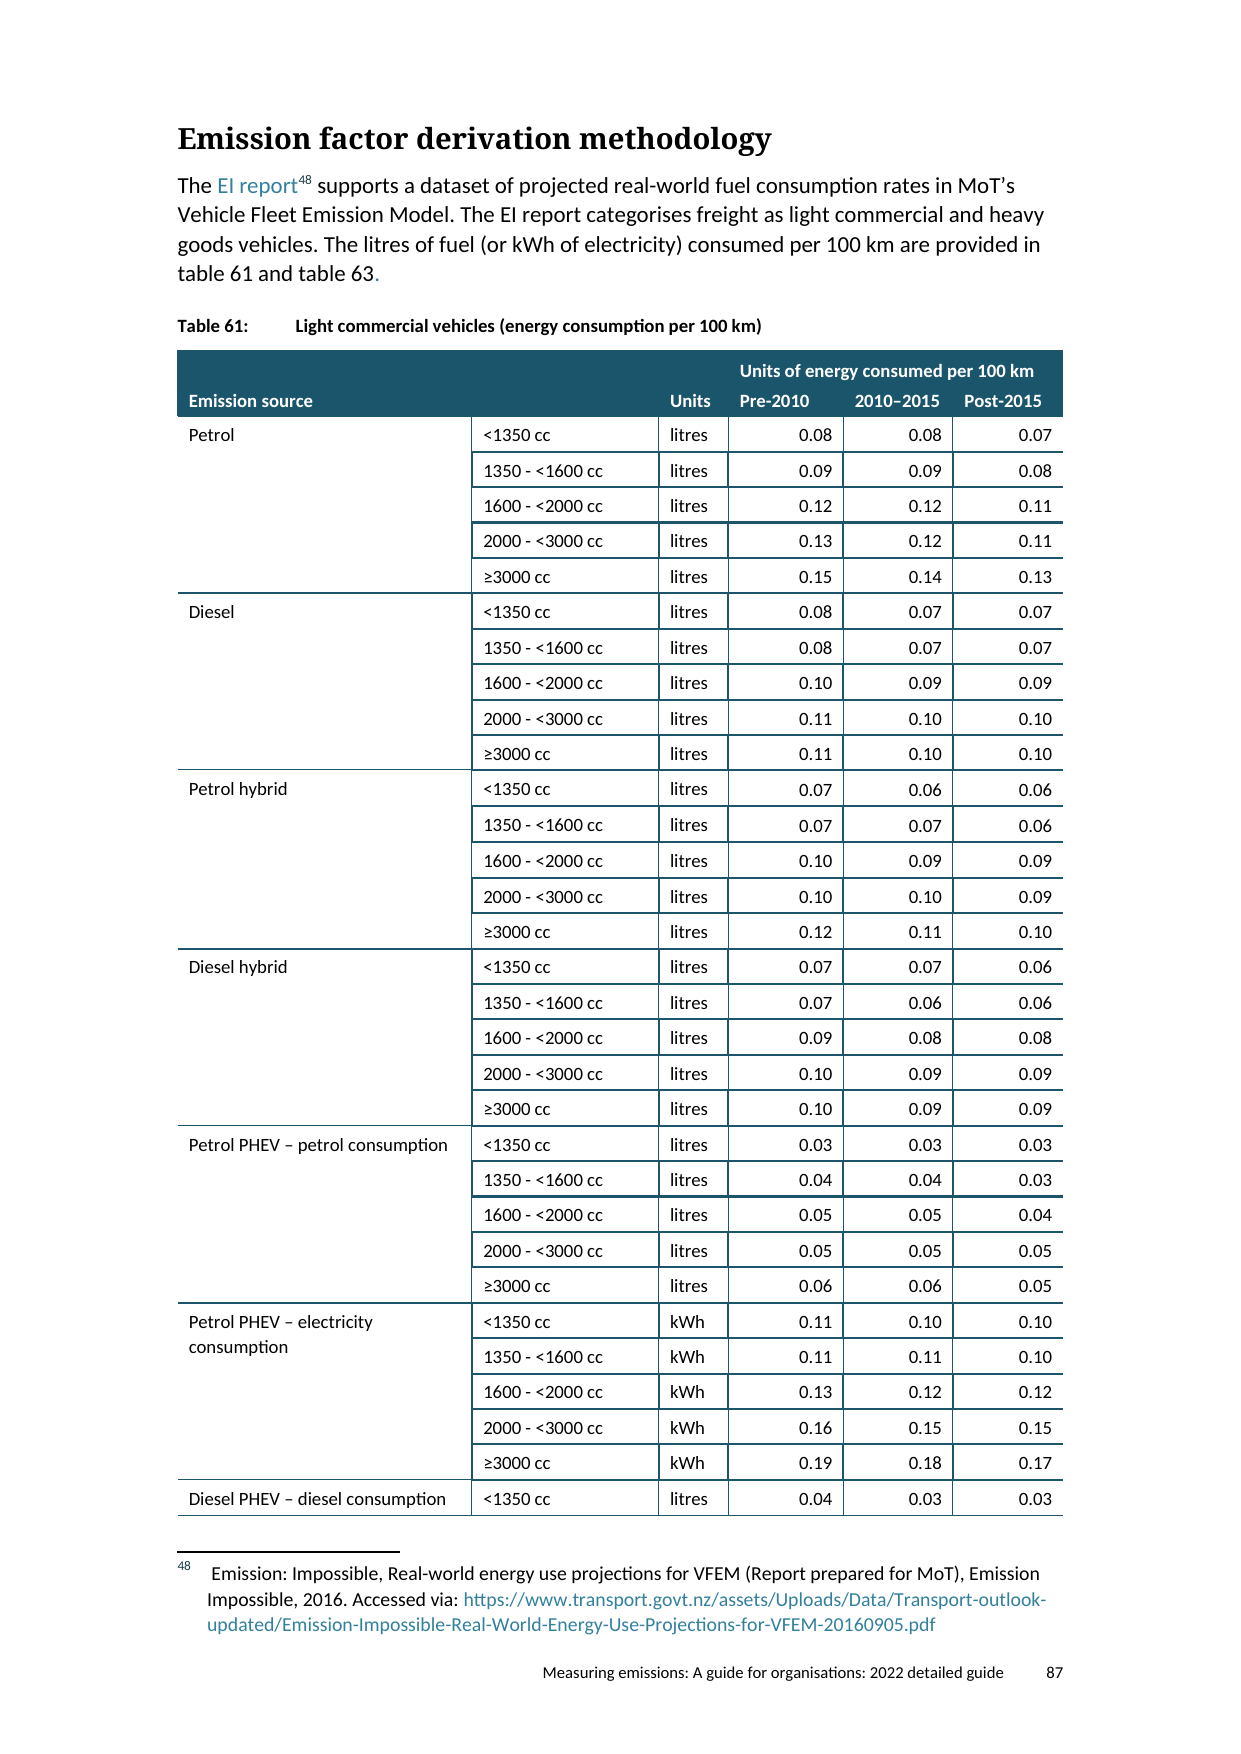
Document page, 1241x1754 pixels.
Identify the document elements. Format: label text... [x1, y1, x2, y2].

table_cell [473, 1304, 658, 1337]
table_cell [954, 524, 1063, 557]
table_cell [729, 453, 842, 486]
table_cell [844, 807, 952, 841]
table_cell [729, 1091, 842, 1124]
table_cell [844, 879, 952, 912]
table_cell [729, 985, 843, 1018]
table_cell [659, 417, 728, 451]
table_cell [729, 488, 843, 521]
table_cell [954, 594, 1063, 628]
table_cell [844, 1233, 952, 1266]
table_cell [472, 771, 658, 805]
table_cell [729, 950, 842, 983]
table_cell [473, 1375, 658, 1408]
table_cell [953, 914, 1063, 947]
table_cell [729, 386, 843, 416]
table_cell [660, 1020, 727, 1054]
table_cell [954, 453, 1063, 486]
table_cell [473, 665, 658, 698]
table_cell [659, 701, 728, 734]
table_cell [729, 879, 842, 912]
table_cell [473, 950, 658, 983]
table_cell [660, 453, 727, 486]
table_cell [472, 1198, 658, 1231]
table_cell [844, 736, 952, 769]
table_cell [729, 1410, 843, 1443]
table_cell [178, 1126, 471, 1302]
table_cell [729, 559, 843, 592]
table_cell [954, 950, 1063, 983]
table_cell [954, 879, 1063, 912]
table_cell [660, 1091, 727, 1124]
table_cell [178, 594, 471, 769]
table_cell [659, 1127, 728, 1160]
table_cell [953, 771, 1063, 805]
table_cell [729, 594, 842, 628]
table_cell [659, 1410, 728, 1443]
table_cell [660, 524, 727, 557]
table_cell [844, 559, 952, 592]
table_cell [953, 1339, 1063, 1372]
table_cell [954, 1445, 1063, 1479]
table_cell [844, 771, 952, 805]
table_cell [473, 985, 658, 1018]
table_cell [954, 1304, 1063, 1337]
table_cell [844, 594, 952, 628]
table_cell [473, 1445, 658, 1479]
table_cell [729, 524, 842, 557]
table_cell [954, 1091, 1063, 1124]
subtitle Table 61: Light commercial vehicles (energy consumption per 100 km) [177, 312, 1063, 337]
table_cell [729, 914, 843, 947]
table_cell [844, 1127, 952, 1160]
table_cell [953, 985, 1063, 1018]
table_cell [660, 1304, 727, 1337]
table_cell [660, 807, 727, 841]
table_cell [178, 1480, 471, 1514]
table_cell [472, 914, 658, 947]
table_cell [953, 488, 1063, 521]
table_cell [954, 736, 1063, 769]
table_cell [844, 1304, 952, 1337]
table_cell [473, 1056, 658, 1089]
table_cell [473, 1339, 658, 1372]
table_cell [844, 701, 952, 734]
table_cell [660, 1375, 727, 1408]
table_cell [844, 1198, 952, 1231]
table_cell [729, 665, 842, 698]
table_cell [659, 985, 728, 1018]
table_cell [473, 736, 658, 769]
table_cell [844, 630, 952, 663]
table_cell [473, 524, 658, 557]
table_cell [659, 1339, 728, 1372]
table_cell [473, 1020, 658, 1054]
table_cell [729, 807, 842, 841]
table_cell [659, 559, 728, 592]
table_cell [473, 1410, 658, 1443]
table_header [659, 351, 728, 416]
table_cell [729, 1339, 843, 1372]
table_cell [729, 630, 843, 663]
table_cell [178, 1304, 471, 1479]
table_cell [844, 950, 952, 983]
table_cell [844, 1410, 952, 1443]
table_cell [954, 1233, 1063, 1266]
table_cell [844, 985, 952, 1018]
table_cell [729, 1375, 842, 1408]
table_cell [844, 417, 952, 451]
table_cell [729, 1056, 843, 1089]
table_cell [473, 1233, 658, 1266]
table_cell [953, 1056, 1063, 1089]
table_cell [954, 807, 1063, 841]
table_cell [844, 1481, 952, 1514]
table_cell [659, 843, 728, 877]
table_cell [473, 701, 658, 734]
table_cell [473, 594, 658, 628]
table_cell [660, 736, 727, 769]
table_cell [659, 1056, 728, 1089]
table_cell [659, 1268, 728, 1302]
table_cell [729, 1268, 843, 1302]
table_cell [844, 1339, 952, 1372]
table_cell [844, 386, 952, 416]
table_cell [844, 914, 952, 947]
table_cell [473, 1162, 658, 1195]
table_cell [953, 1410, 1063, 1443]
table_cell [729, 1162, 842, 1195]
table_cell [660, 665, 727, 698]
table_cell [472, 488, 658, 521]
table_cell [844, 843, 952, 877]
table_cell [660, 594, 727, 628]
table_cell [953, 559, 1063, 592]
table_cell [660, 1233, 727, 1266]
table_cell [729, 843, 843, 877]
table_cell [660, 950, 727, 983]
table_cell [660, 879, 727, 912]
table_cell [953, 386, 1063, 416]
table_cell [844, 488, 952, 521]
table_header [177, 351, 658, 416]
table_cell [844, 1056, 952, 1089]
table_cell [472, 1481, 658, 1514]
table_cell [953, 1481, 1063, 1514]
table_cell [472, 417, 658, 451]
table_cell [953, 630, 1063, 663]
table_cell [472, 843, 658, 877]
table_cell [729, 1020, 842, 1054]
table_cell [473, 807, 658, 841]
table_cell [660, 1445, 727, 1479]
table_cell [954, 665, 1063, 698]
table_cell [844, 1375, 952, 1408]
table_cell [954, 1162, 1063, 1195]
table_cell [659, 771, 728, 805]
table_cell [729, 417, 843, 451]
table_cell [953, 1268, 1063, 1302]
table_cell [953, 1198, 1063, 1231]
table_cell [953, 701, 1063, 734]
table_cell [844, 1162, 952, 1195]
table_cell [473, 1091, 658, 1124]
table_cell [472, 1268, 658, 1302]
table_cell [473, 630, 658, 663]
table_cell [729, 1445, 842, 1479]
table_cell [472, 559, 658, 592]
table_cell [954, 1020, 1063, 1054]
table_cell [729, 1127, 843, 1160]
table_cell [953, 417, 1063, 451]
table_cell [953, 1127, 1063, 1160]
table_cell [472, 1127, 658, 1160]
text The EI report supports a dataset of projected real-world fuel consumption rates in MoT’s Vehicle Fleet Emission Model. The EI report categorises freight as light commercial and heavy goods vehicles. The litres of fuel (or kWh of electricity) consumed per 100 km are provided in table 61 and table 63. [177, 170, 1063, 287]
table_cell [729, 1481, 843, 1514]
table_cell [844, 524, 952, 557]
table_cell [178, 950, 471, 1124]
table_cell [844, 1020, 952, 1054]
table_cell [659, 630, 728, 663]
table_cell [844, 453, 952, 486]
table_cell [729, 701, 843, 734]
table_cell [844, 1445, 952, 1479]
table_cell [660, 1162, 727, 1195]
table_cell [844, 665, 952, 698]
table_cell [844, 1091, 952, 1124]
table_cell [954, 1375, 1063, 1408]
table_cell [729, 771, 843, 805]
subtitle Emission factor derivation methodology [177, 118, 1063, 158]
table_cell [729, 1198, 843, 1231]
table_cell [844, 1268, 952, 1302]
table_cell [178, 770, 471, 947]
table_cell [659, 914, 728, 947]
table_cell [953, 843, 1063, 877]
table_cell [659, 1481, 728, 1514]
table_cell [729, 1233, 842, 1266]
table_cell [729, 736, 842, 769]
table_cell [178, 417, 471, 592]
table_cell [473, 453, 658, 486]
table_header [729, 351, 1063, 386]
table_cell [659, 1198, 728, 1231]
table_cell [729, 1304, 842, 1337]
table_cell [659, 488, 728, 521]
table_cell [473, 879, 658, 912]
